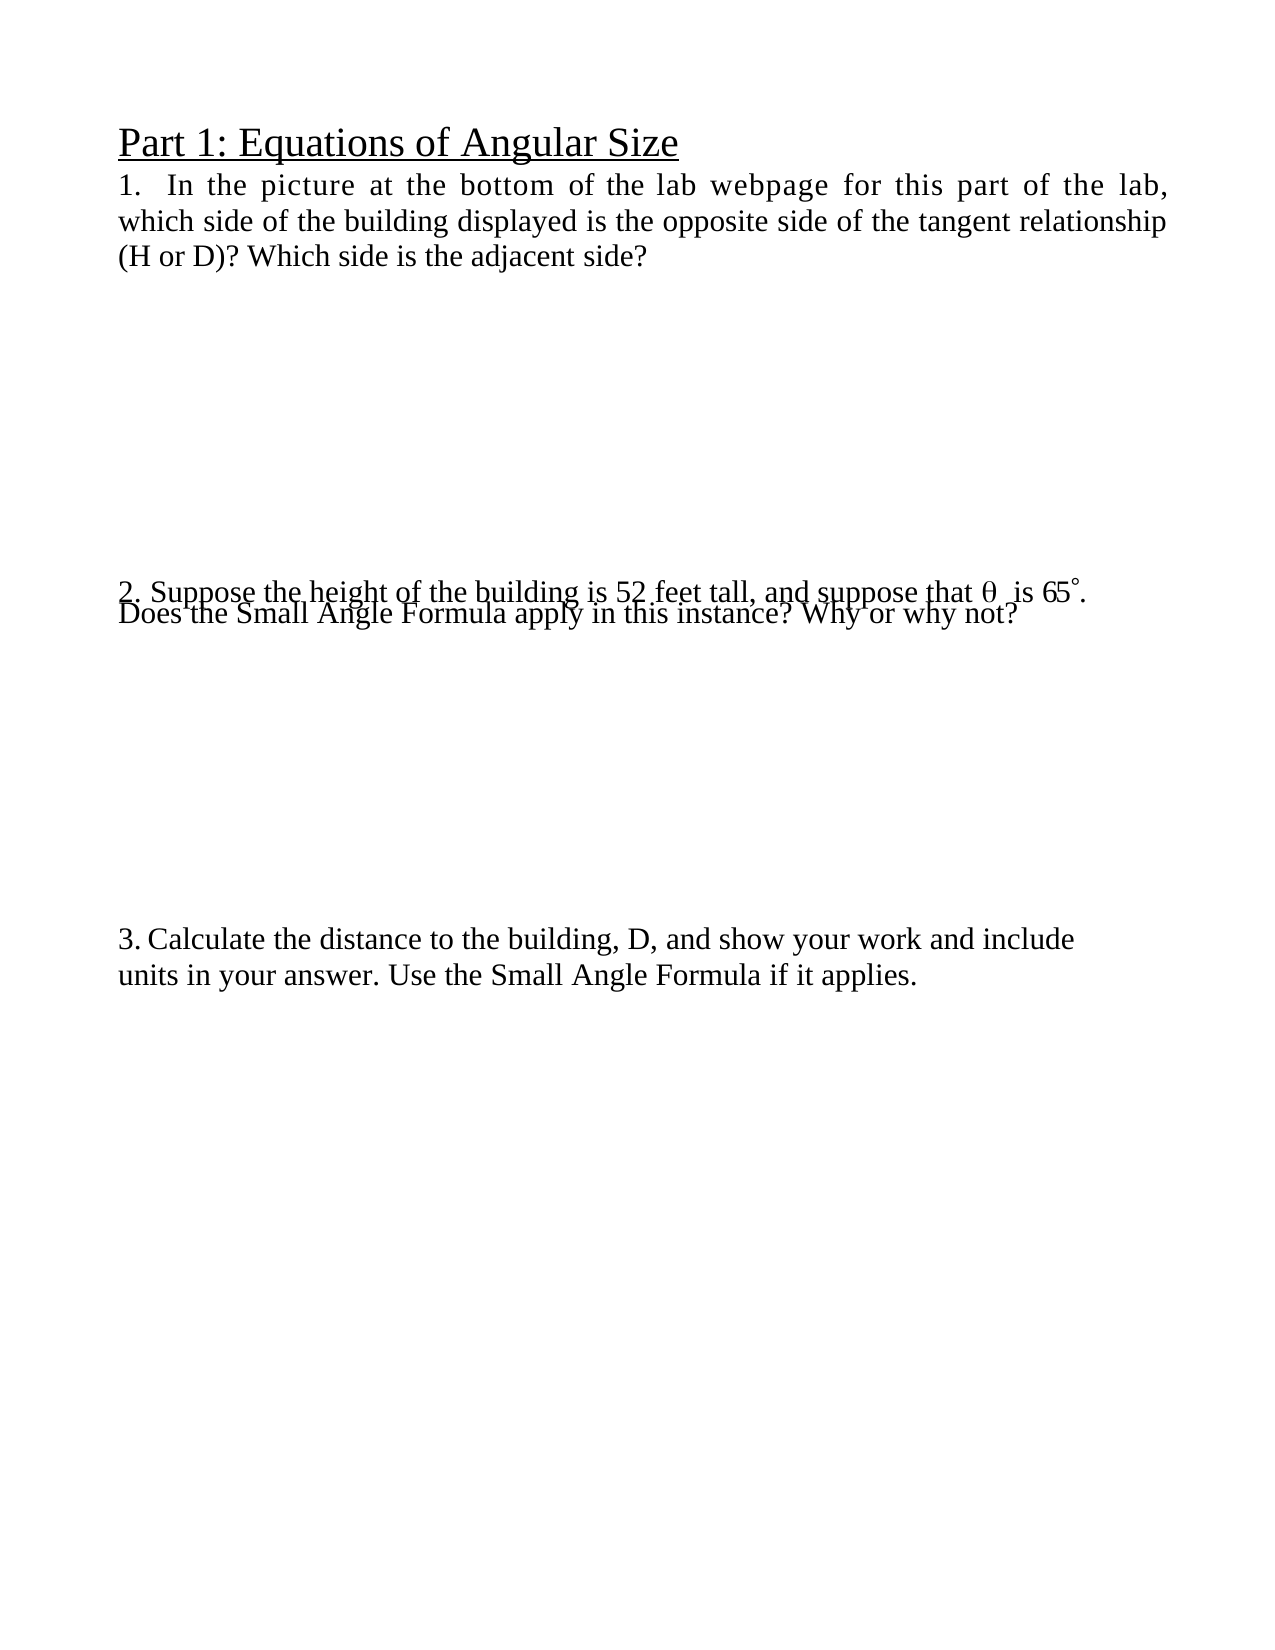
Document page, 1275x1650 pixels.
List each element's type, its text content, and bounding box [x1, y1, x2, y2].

list In the picture at the bottom of the lab webpage for this part of the lab, which side of the building displayed is the opposite side of the tangent relationship (H or D)? Which side is the adjacent side? [118, 166, 1168, 274]
list Calculate the distance to the building, D, and show your work and include units in your answer. Use the Small Angle Formula if it applies. [118, 920, 1124, 992]
subtitle Part 1: Equations of Angular Size [118, 118, 1214, 166]
list Suppose the height of the building is 52 feet tall, and suppose that q is 65°. Does the Small Angle Formula apply in this instance? Why or why not? [118, 583, 1094, 630]
